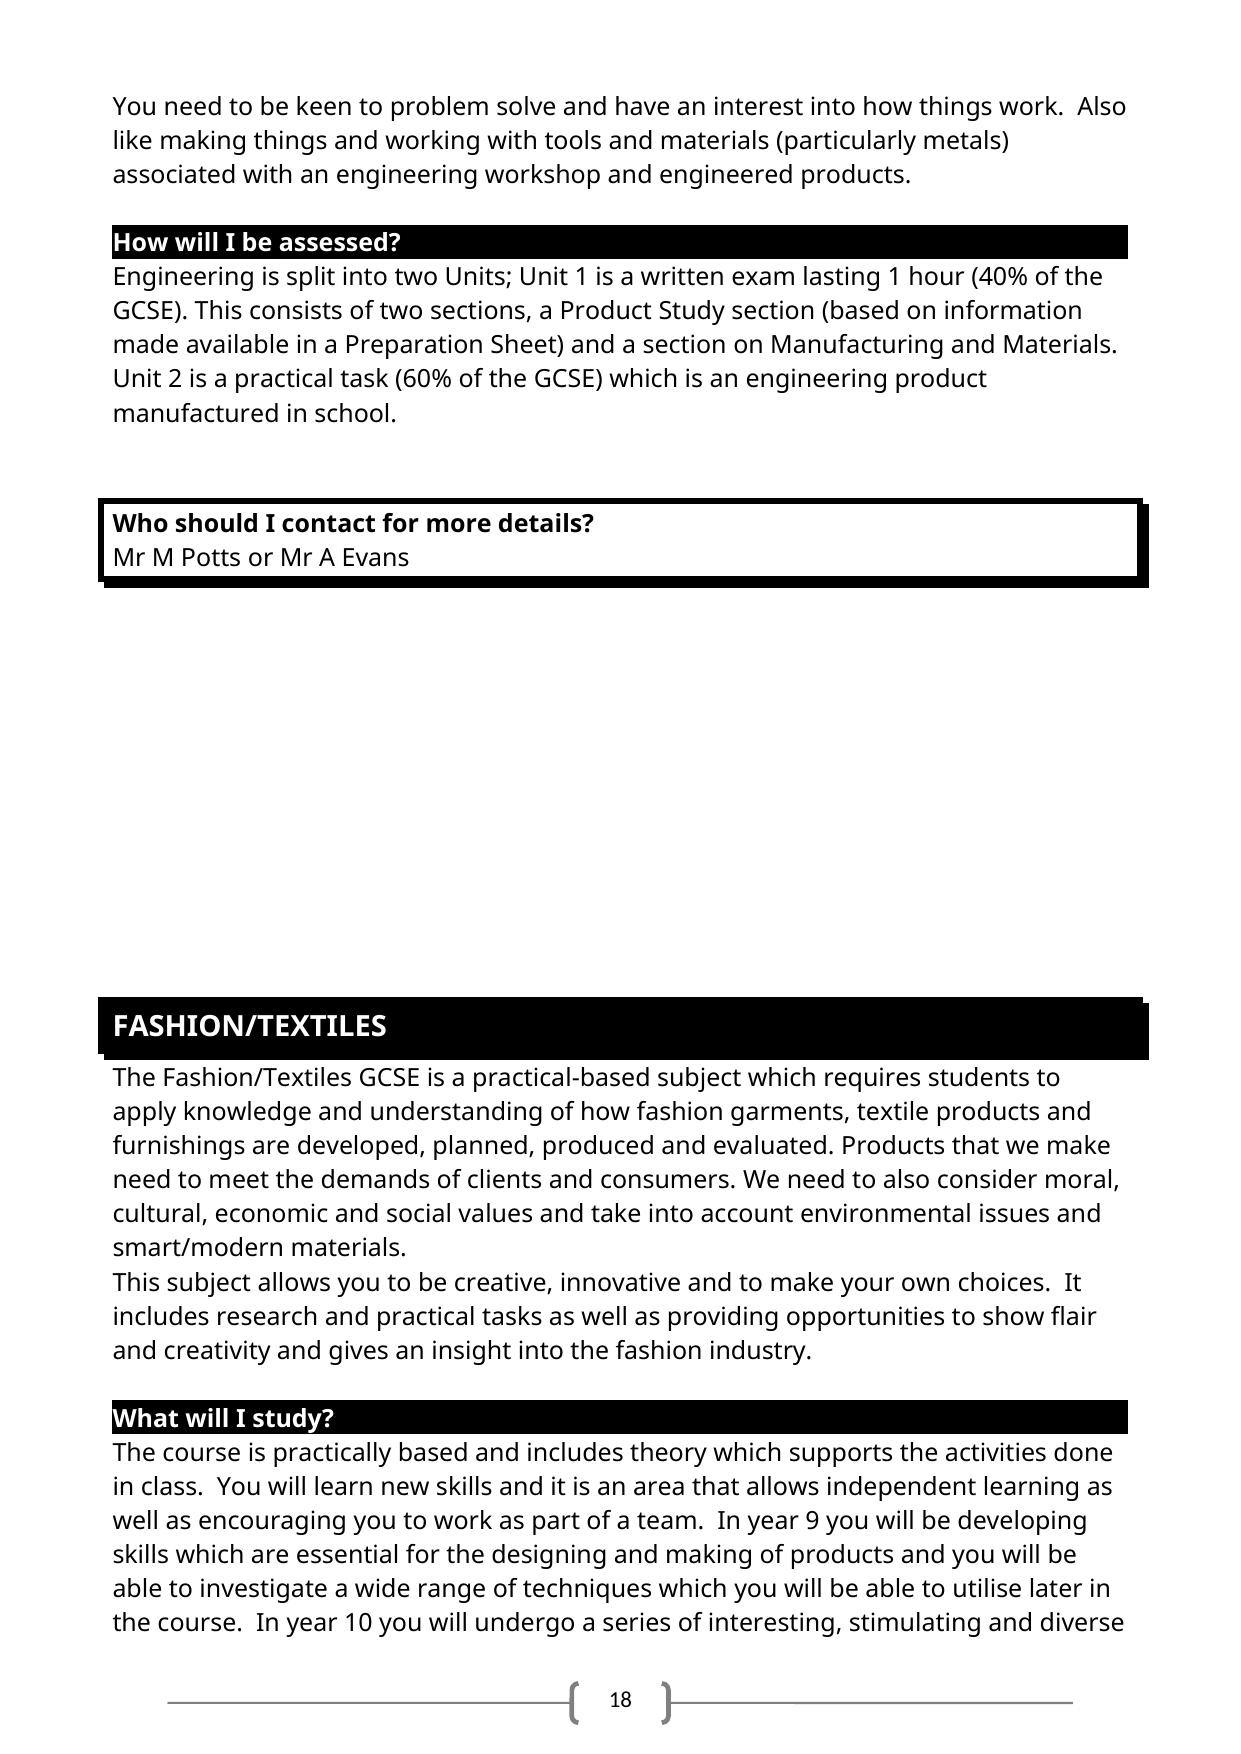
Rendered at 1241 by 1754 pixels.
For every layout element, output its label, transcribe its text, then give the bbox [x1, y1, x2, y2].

text The Fashion/Textiles GCSE is a practical-based subject which requires students to apply knowledge and understanding of how fashion garments, textile products and furnishings are developed, planned, produced and evaluated. Products that we make need to meet the demands of clients and consumers. We need to also consider moral, cultural, economic and social values and take into account environmental issues and smart/modern materials. [112, 1060, 1128, 1264]
text FASHION/TEXTILES [104, 1004, 1137, 1047]
text Who should I contact for more details? [104, 504, 1137, 531]
text Engineering is split into two Units; Unit 1 is a written exam lasting 1 hour (40% of the GCSE). This consists of two sections, a Product Study section (based on information made available in a Preparation Sheet) and a section on Manufacturing and Materials. Unit 2 is a practical task (60% of the GCSE) which is an engineering product manufactured in school. [112, 259, 1128, 429]
text How will I be assessed? [112, 225, 1128, 259]
text Mr M Potts or Mr A Evans [104, 531, 1137, 576]
text You need to be keen to problem solve and have an interest into how things work. Also like making things and working with tools and materials (particularly metals) associated with an engineering workshop and engineered products. [112, 89, 1128, 191]
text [112, 1434, 1128, 1639]
text What will I study? [112, 1400, 1128, 1434]
text This subject allows you to be creative, innovative and to make your own choices. It includes research and practical tasks as well as providing opportunities to show flair and creativity and gives an insight into the fashion industry. [112, 1264, 1128, 1366]
